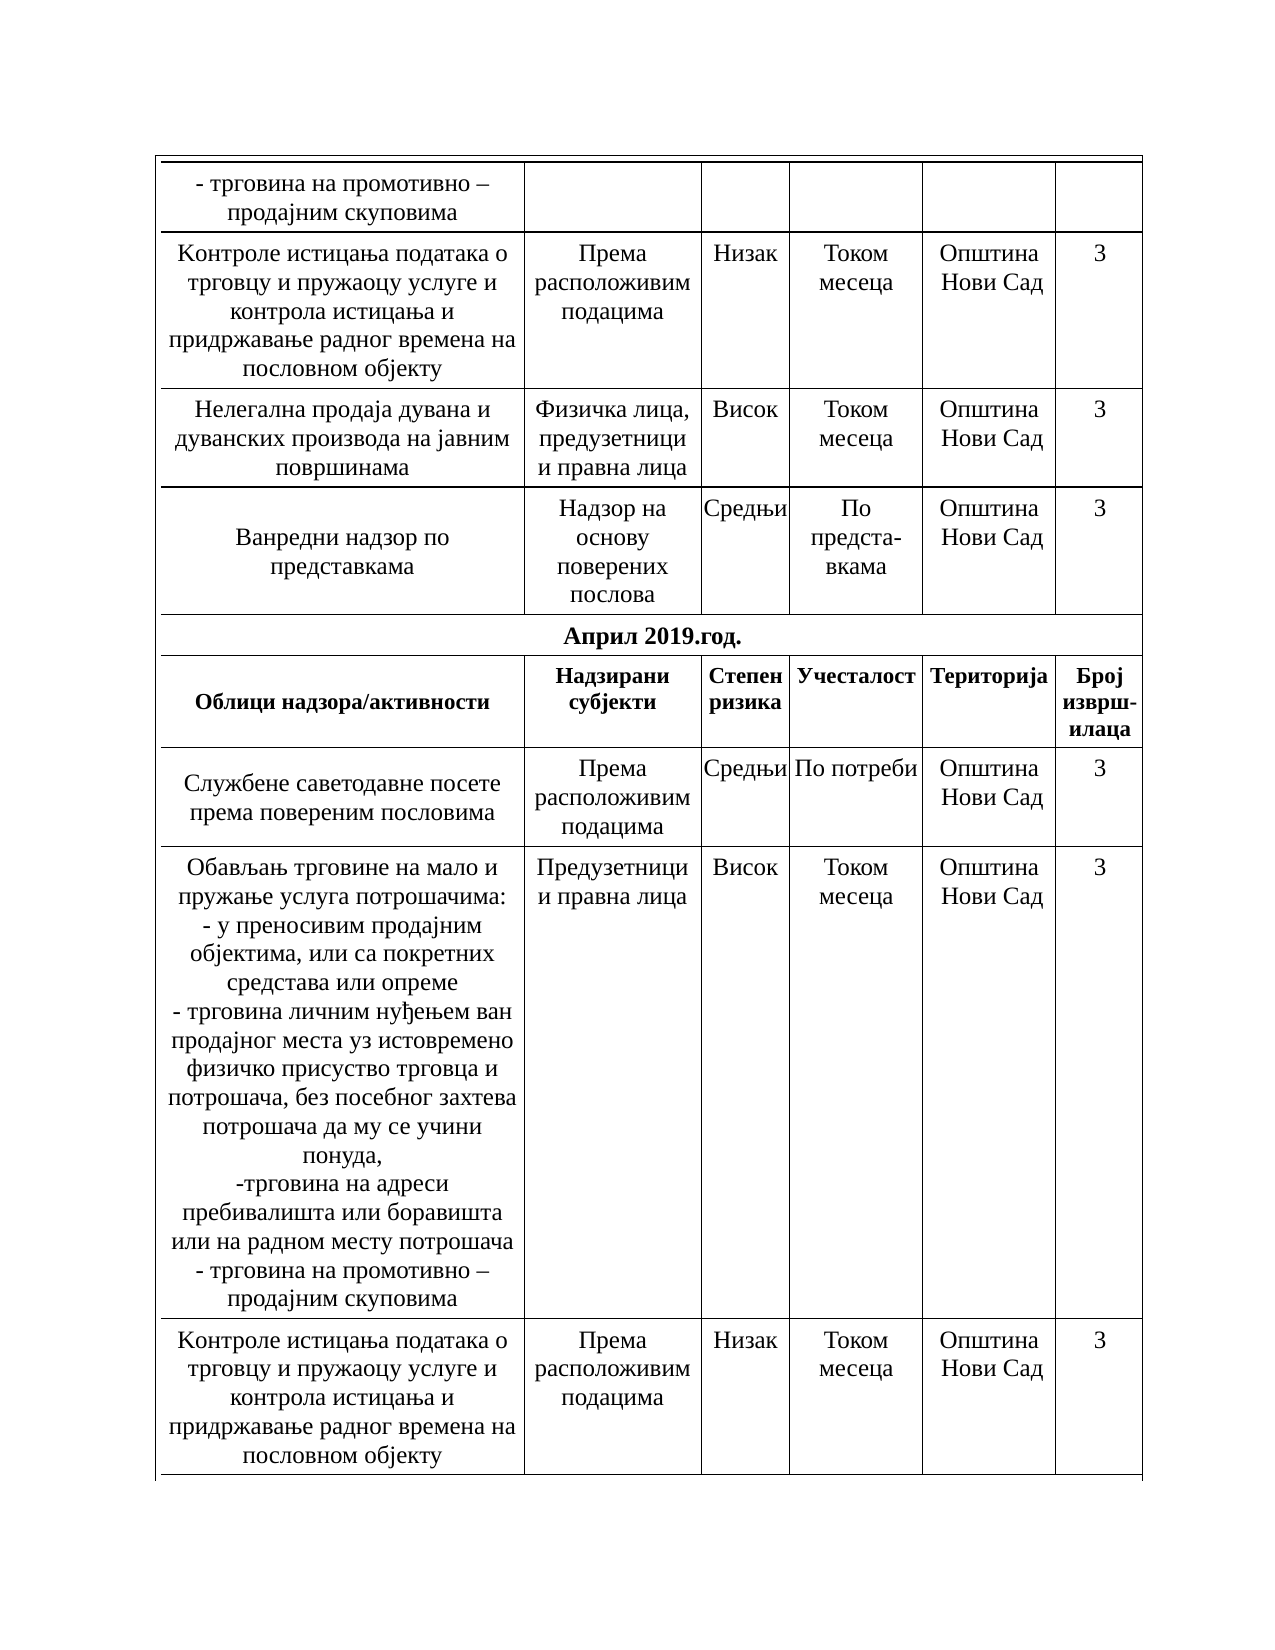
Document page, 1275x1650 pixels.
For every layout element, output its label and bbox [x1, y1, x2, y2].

table_cell [156, 156, 1142, 1481]
